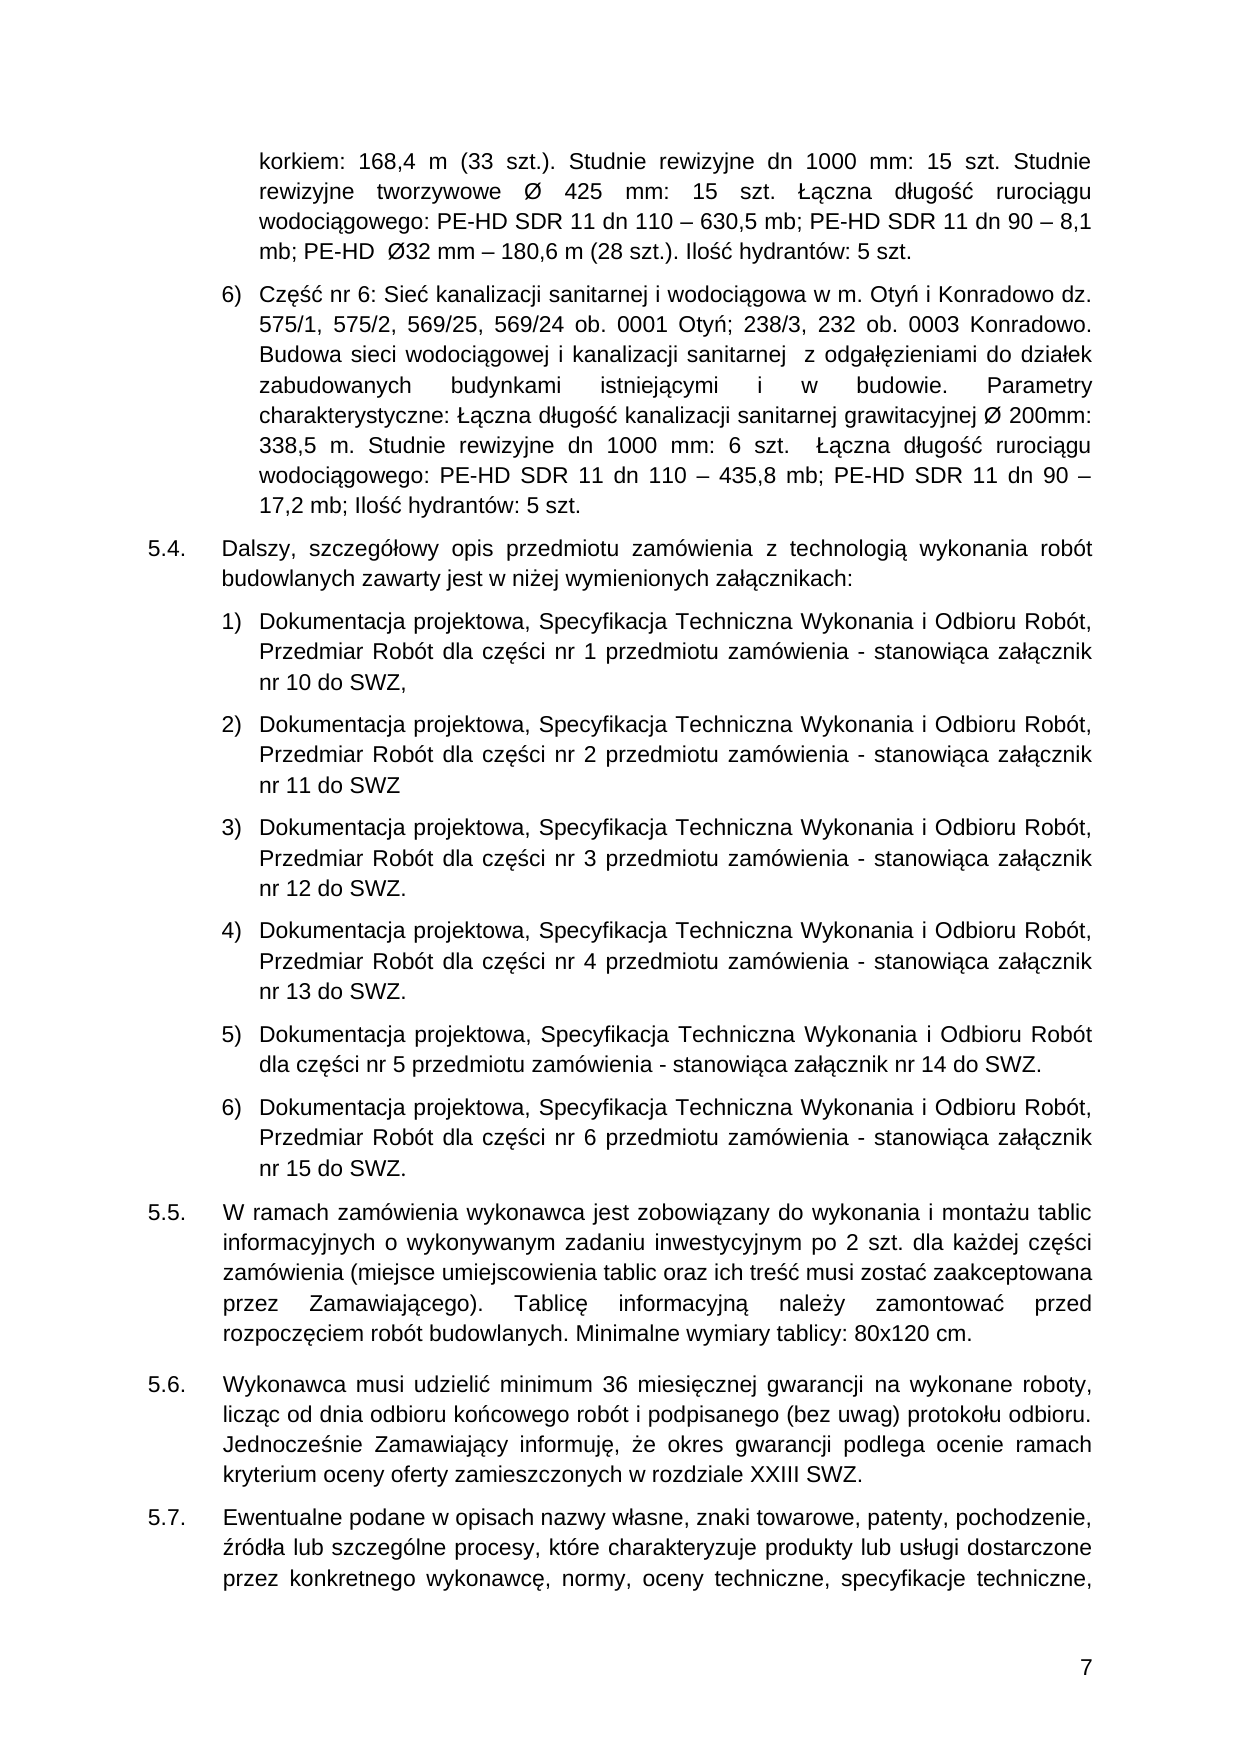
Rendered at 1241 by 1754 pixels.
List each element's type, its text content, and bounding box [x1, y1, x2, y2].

list Dalszy, szczegółowy opis przedmiotu zamówienia z technologią wykonania robót budowlanych zawarty jest w niżej wymienionych załącznikach: [148, 535, 1093, 592]
list W ramach zamówienia wykonawca jest zobowiązany do wykonania i montażu tablic informacyjnych o wykonywanym zadaniu inwestycyjnym po 2 szt. dla każdej części zamówienia (miejsce umiejscowienia tablic oraz ich treść musi zostać zaakceptowana przez Zamawiającego). Tablicę informacyjną należy zamontować przed rozpoczęciem robót budowlanych. Minimalne wymiary tablicy: 80x120 cm. [148, 1199, 1093, 1346]
list Dokumentacja projektowa, Specyfikacja Techniczna Wykonania i Odbioru Robót, Przedmiar Robót dla części nr 3 przedmiotu zamówienia - stanowiąca załącznik nr 12 do SWZ. [221, 814, 1093, 901]
list Dokumentacja projektowa, Specyfikacja Techniczna Wykonania i Odbioru Robót, Przedmiar Robót dla części nr 1 przedmiotu zamówienia - stanowiąca załącznik nr 10 do SWZ, [221, 608, 1093, 695]
list Dokumentacja projektowa, Specyfikacja Techniczna Wykonania i Odbioru Robót dla części nr 5 przedmiotu zamówienia - stanowiąca załącznik nr 14 do SWZ. [221, 1021, 1093, 1077]
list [148, 1504, 1093, 1591]
list Dokumentacja projektowa, Specyfikacja Techniczna Wykonania i Odbioru Robót, Przedmiar Robót dla części nr 6 przedmiotu zamówienia - stanowiąca załącznik nr 15 do SWZ. [221, 1093, 1093, 1182]
list Wykonawca musi udzielić minimum 36 miesięcznej gwarancji na wykonane roboty, licząc od dnia odbioru końcowego robót i podpisanego (bez uwag) protokołu odbioru. Jednocześnie Zamawiający informuję, że okres gwarancji podlega ocenie ramach kryterium oceny oferty zamieszczonych w rozdziale XXIII SWZ. [148, 1371, 1093, 1488]
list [221, 148, 1093, 264]
list Dokumentacja projektowa, Specyfikacja Techniczna Wykonania i Odbioru Robót, Przedmiar Robót dla części nr 2 przedmiotu zamówienia - stanowiąca załącznik nr 11 do SWZ [221, 711, 1093, 798]
list Część nr 6: Sieć kanalizacji sanitarnej i wodociągowa w m. Otyń i Konradowo dz. 575/1, 575/2, 569/25, 569/24 ob. 0001 Otyń; 238/3, 232 ob. 0003 Konradowo. Budowa sieci wodociągowej i kanalizacji sanitarnej z odgałęzieniami do działek zabudowanych budynkami istniejącymi i w budowie. Parametry charakterystyczne: Łączna długość kanalizacji sanitarnej grawitacyjnej Ø 200mm: 338,5 m. Studnie rewizyjne dn 1000 mm: 6 szt. Łączna długość rurociągu wodociągowego: PE-HD SDR 11 dn 110 – 435,8 mb; PE-HD SDR 11 dn 90 – 17,2 mb; Ilość hydrantów: 5 szt. [221, 281, 1093, 519]
list Dokumentacja projektowa, Specyfikacja Techniczna Wykonania i Odbioru Robót, Przedmiar Robót dla części nr 4 przedmiotu zamówienia - stanowiąca załącznik nr 13 do SWZ. [221, 917, 1093, 1004]
